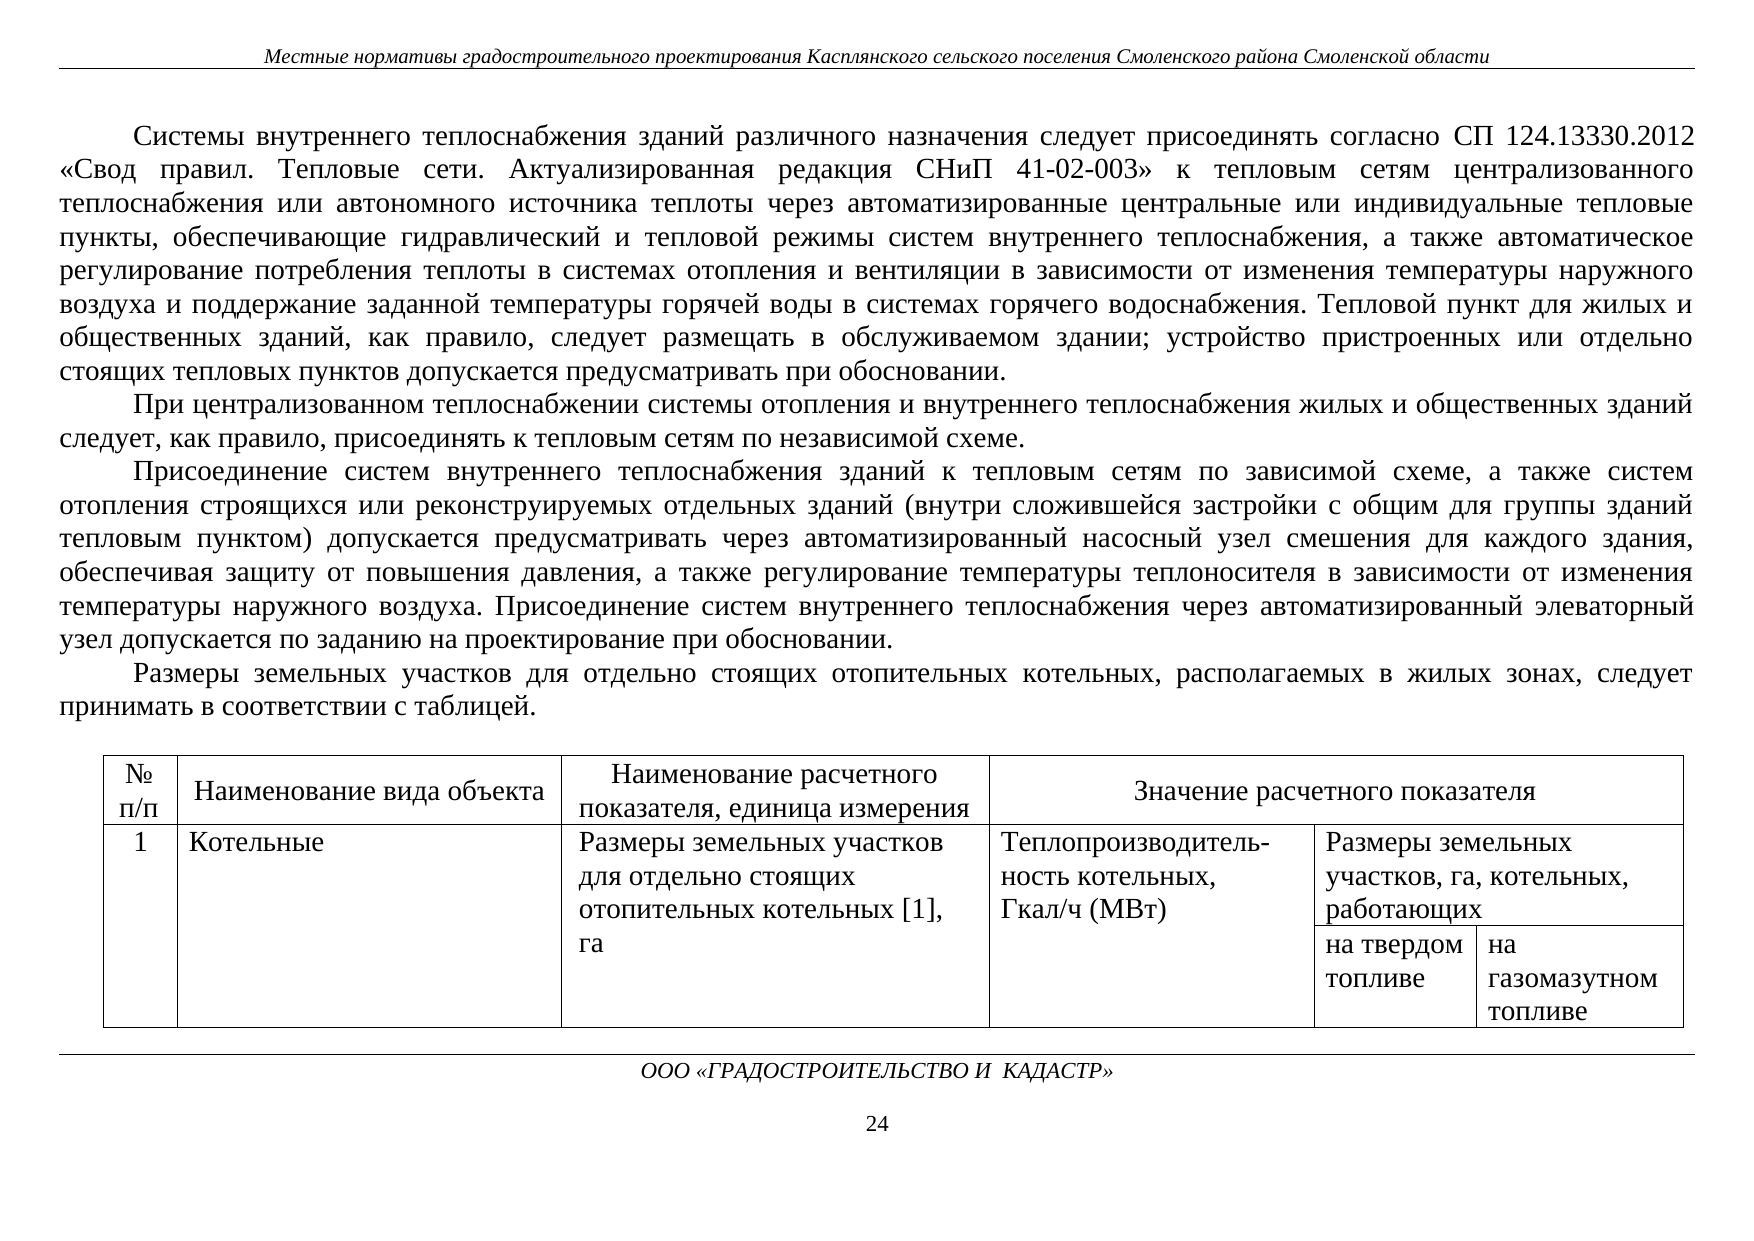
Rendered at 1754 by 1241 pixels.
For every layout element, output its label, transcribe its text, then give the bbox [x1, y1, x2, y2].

table_header № п/п [104, 756, 177, 823]
text Системы внутреннего теплоснабжения зданий различного назначения следует присоединять согласно СП 124.13330.2012 «Свод правил. Тепловые сети. Актуализированная редакция СНиП 41-02-003» к тепловым сетям централизованного теплоснабжения или автономного источника теплоты через автоматизированные центральные или индивидуальные тепловые пункты, обеспечивающие гидравлический и тепловой режимы систем внутреннего теплоснабжения, а также автоматическое регулирование потребления теплоты в системах отопления и вентиляции в зависимости от изменения температуры наружного воздуха и поддержание заданной температуры горячей воды в системах горячего водоснабжения. Тепловой пункт для жилых и общественных зданий, как правило, следует размещать в обслуживаемом здании; устройство пристроенных или отдельно стоящих тепловых пунктов допускается предусматривать при обосновании. [59, 118, 1695, 386]
table_header Наименование вида объекта [178, 756, 561, 823]
text Размеры земельных участков для отдельно стоящих отопительных котельных, располагаемых в жилых зонах, следует принимать в соответствии с таблицей. [59, 655, 1695, 722]
text Присоединение систем внутреннего теплоснабжения зданий к тепловым сетям по зависимой схеме, а также систем отопления строящихся или реконструируемых отдельных зданий (внутри сложившейся застройки с общим для группы зданий тепловым пунктом) допускается предусматривать через автоматизированный насосный узел смешения для каждого здания, обеспечивая защиту от повышения давления, а также регулирование температуры теплоносителя в зависимости от изменения температуры наружного воздуха. Присоединение систем внутреннего теплоснабжения через автоматизированный элеваторный узел допускается по заданию на проектирование при обосновании. [59, 453, 1695, 655]
table_header Наименование расчетного показателя, единица измерения [562, 756, 989, 823]
table_cell на газомазутном топливе [1477, 926, 1683, 1027]
table_cell Теплопроизводитель-ность котельных, Гкал/ч (МВт) [990, 825, 1314, 1027]
table_header Значение расчетного показателя [990, 756, 1683, 823]
table_cell Котельные [178, 825, 561, 1027]
text При централизованном теплоснабжении системы отопления и внутреннего теплоснабжения жилых и общественных зданий следует, как правило, присоединять к тепловым сетям по независимой схеме. [59, 386, 1695, 453]
table_cell Размеры земельных участков для отдельно стоящих отопительных котельных [1], га [562, 825, 989, 1027]
table_cell на твердом топливе [1315, 926, 1476, 1027]
table_cell Размеры земельных участков, га, котельных, работающих [1315, 825, 1683, 925]
table_cell 1 [104, 825, 177, 1027]
